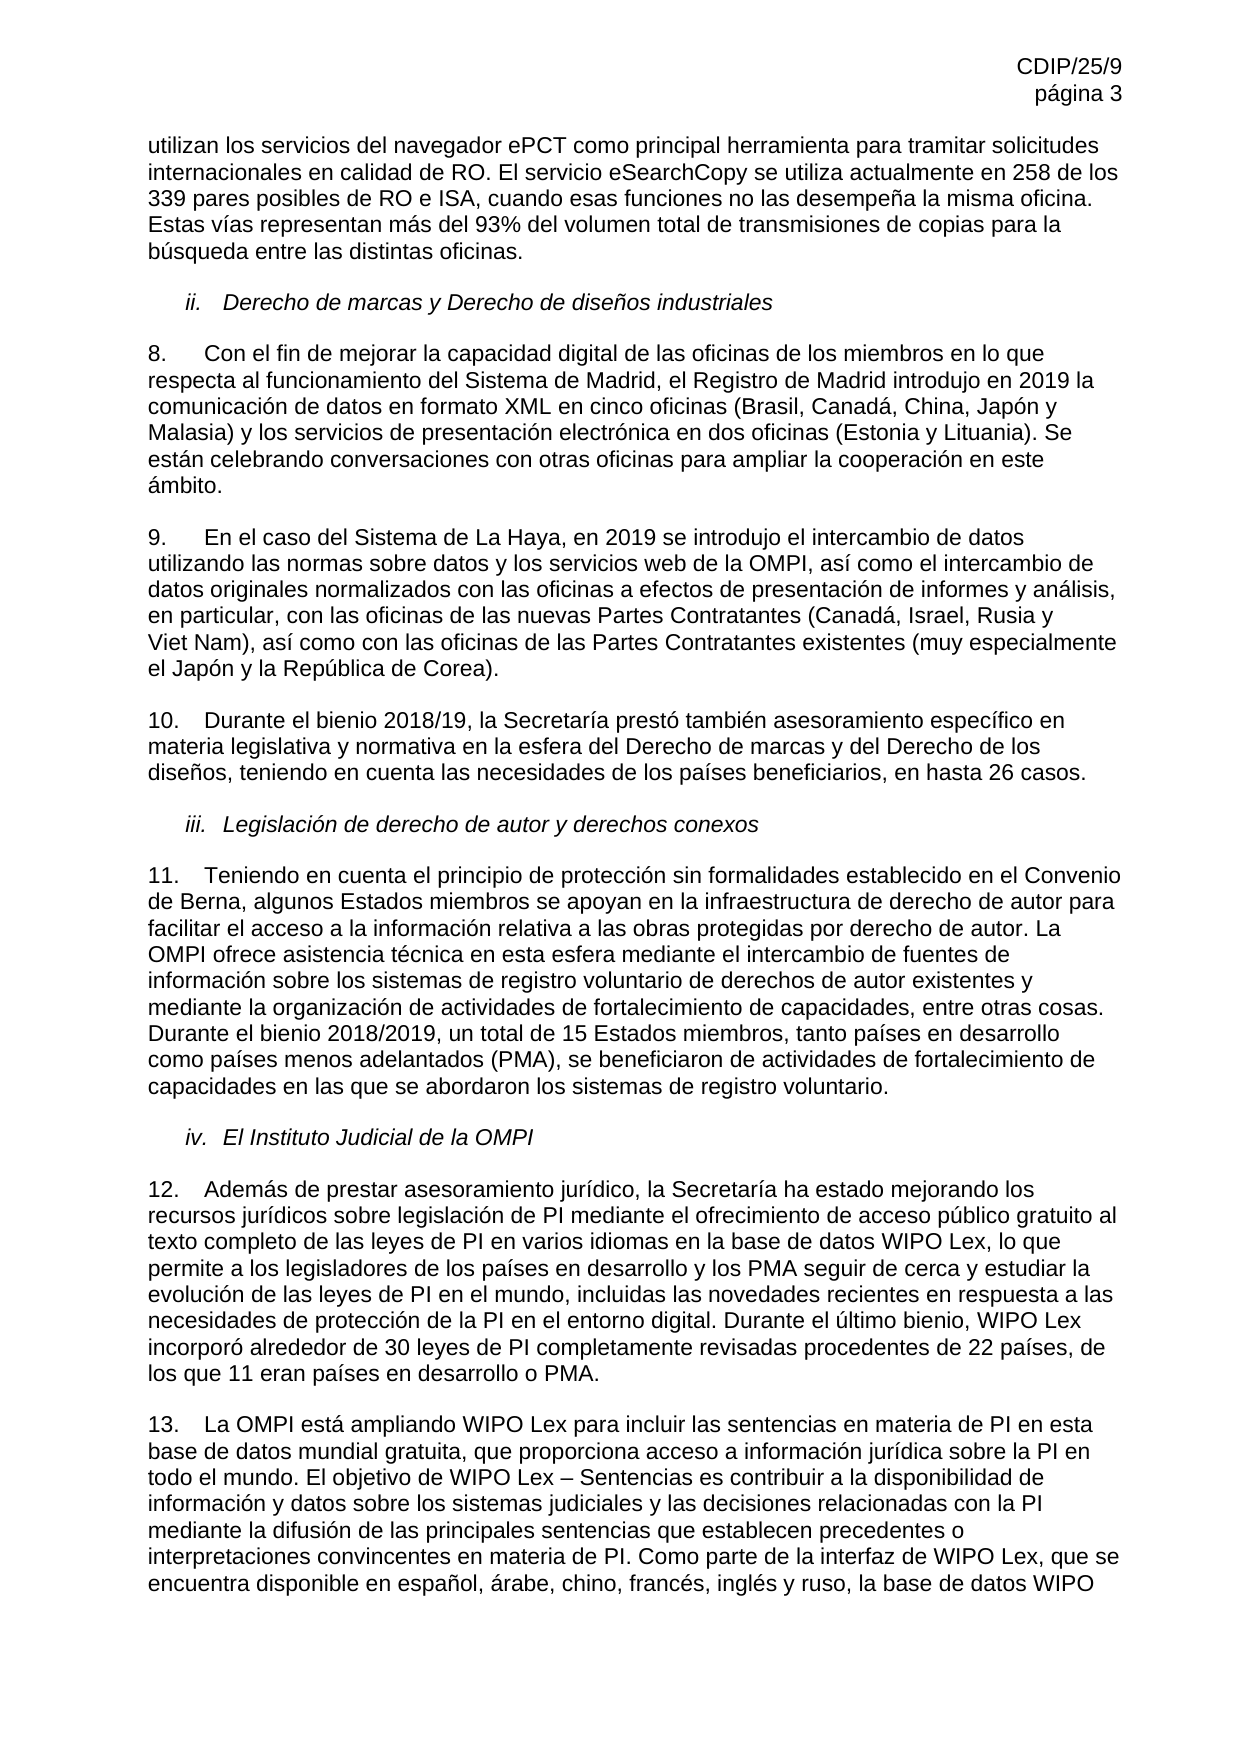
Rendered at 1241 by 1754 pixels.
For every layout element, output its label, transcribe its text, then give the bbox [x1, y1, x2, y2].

subtitle Legislación de derecho de autor y derechos conexos [185, 811, 1122, 837]
subtitle El Instituto Judicial de la OMPI [185, 1124, 1122, 1151]
list Teniendo en cuenta el principio de protección sin formalidades establecido en el Convenio de Berna, algunos Estados miembros se apoyan en la infraestructura de derecho de autor para facilitar el acceso a la información relativa a las obras protegidas por derecho de autor. La OMPI ofrece asistencia técnica en esta esfera mediante el intercambio de fuentes de información sobre los sistemas de registro voluntario de derechos de autor existentes y mediante la organización de actividades de fortalecimiento de capacidades, entre otras cosas. Durante el bienio 2018/2019, un total de 15 Estados miembros, tanto países en desarrollo como países menos adelantados (PMA), se beneficiaron de actividades de fortalecimiento de capacidades en las que se abordaron los sistemas de registro voluntario. [148, 862, 1122, 1099]
list En el caso del Sistema de La Haya, en 2019 se introdujo el intercambio de datos utilizando las normas sobre datos y los servicios web de la OMPI, así como el intercambio de datos originales normalizados con las oficinas a efectos de presentación de informes y análisis, en particular, con las oficinas de las nuevas Partes Contratantes (Canadá, Israel, Rusia y Viet Nam), así como con las oficinas de las Partes Contratantes existentes (muy especialmente el Japón y la República de Corea). [148, 523, 1122, 682]
list Además de prestar asesoramiento jurídico, la Secretaría ha estado mejorando los recursos jurídicos sobre legislación de PI mediante el ofrecimiento de acceso público gratuito al texto completo de las leyes de PI en varios idiomas en la base de datos WIPO Lex, lo que permite a los legisladores de los países en desarrollo y los PMA seguir de cerca y estudiar la evolución de las leyes de PI en el mundo, incluidas las novedades recientes en respuesta a las necesidades de protección de la PI en el entorno digital. Durante el último bienio, WIPO Lex incorporó alrededor de 30 leyes de PI completamente revisadas procedentes de 22 países, de los que 11 eran países en desarrollo o PMA. [148, 1176, 1122, 1386]
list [148, 1411, 1122, 1596]
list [148, 132, 1122, 264]
list Durante el bienio 2018/19, la Secretaría prestó también asesoramiento específico en materia legislativa y normativa en la esfera del Derecho de marcas y del Derecho de los diseños, teniendo en cuenta las necesidades de los países beneficiarios, en hasta 26 casos. [148, 707, 1122, 786]
subtitle Derecho de marcas y Derecho de diseños industriales [185, 289, 1122, 315]
list Con el fin de mejorar la capacidad digital de las oficinas de los miembros en lo que respecta al funcionamiento del Sistema de Madrid, el Registro de Madrid introdujo en 2019 la comunicación de datos en formato XML en cinco oficinas (Brasil, Canadá, China, Japón y Malasia) y los servicios de presentación electrónica en dos oficinas (Estonia y Lituania). Se están celebrando conversaciones con otras oficinas para ampliar la cooperación en este ámbito. [148, 340, 1122, 498]
